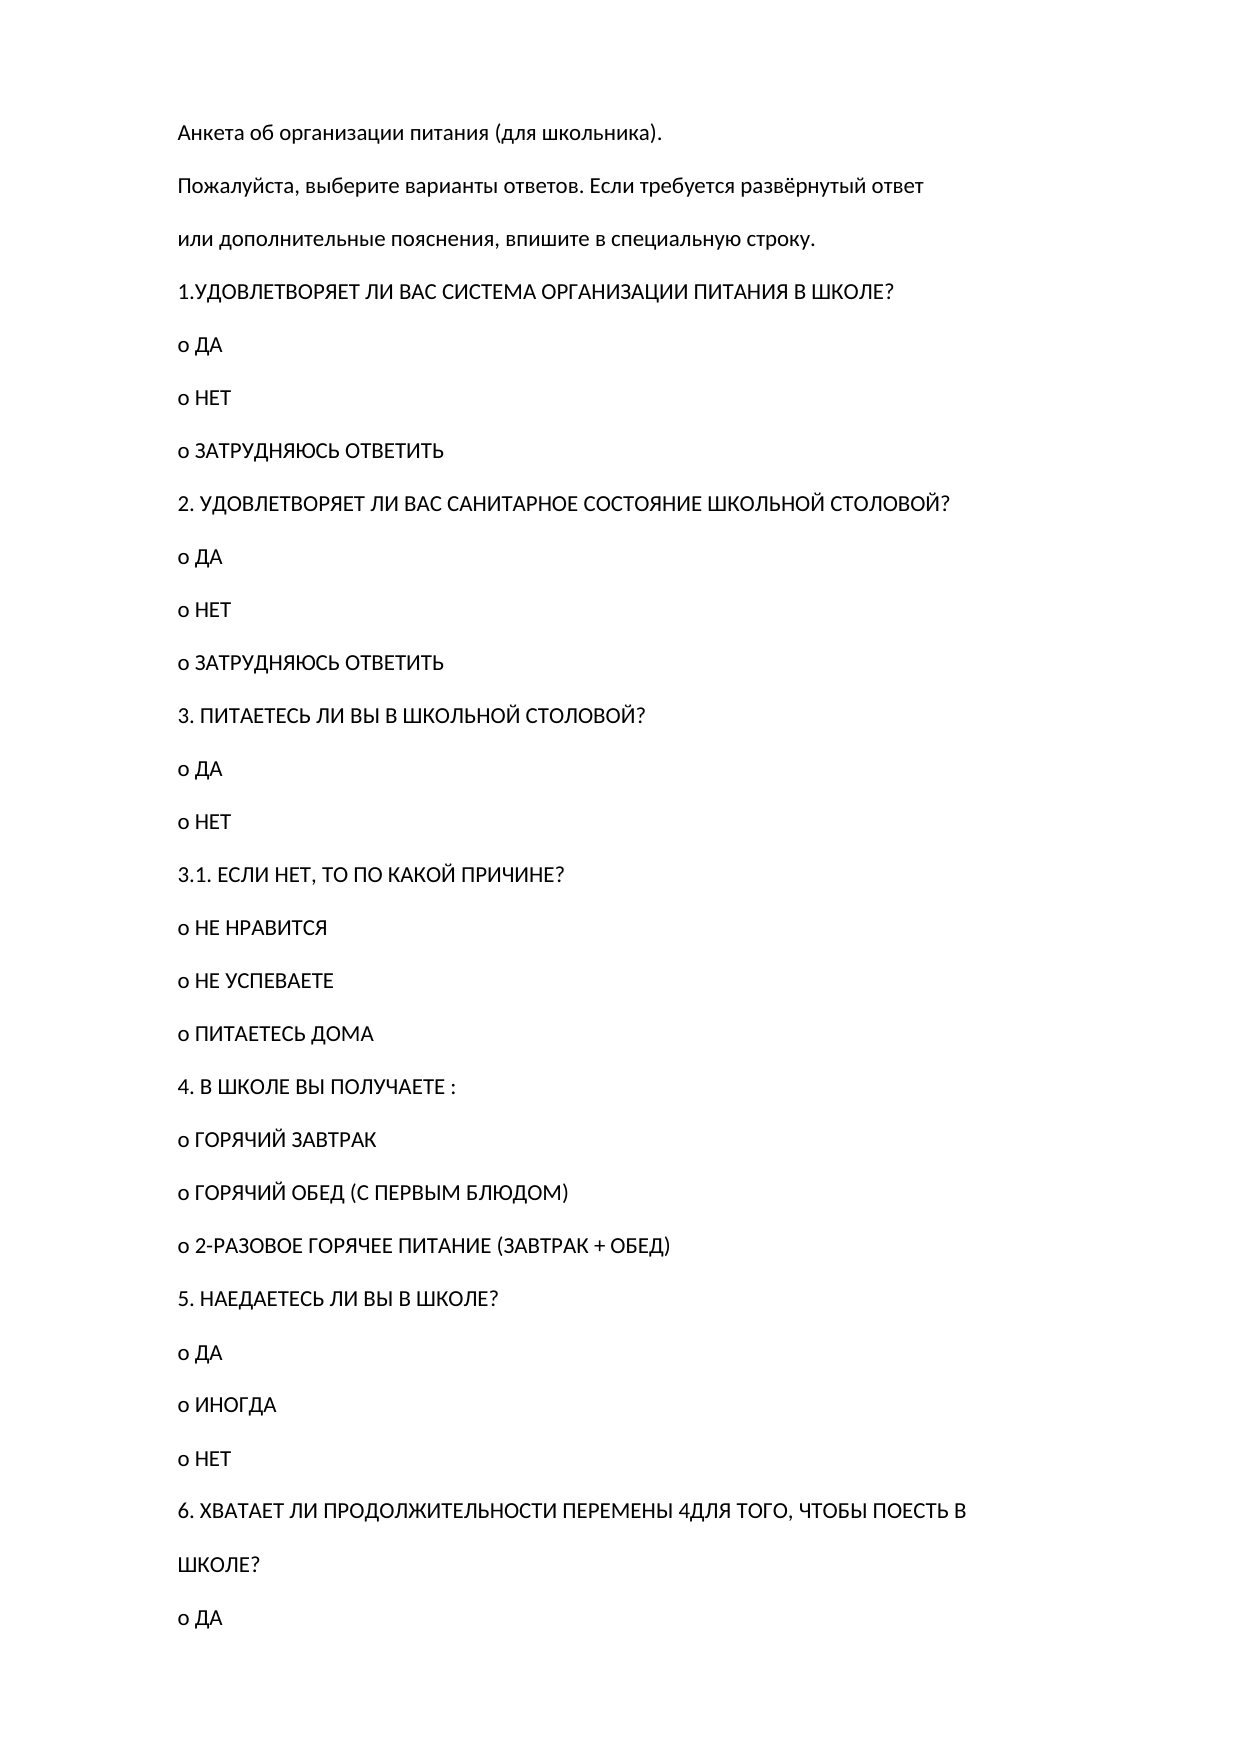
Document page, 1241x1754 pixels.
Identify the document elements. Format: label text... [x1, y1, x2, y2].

text o НЕ НРАВИТСЯ [177, 913, 1152, 941]
text o 2-РАЗОВОЕ ГОРЯЧЕЕ ПИТАНИЕ (ЗАВТРАК + ОБЕД) [177, 1232, 1152, 1259]
text 3. ПИТАЕТЕСЬ ЛИ ВЫ В ШКОЛЬНОЙ СТОЛОВОЙ? [177, 701, 1152, 729]
text o ГОРЯЧИЙ ЗАВТРАК [177, 1126, 1152, 1153]
text o ДА [177, 330, 1152, 358]
text o НЕТ [177, 807, 1152, 835]
text 4. В ШКОЛЕ ВЫ ПОЛУЧАЕТЕ : [177, 1072, 1152, 1101]
text o НЕТ [177, 1444, 1152, 1472]
text o ДА [177, 542, 1152, 570]
text 2. УДОВЛЕТВОРЯЕТ ЛИ ВАС САНИТАРНОЕ СОСТОЯНИЕ ШКОЛЬНОЙ СТОЛОВОЙ? [177, 489, 1152, 517]
text o ДА [177, 754, 1152, 782]
text 1.УДОВЛЕТВОРЯЕТ ЛИ ВАС СИСТЕМА ОРГАНИЗАЦИИ ПИТАНИЯ В ШКОЛЕ? [177, 277, 1152, 305]
text o ДА [177, 1603, 1152, 1631]
text 6. ХВАТАЕТ ЛИ ПРОДОЛЖИТЕЛЬНОСТИ ПЕРЕМЕНЫ 4ДЛЯ ТОГО, ЧТОБЫ ПОЕСТЬ В [177, 1497, 1152, 1525]
text o НЕТ [177, 383, 1152, 411]
text 3.1. ЕСЛИ НЕТ, ТО ПО КАКОЙ ПРИЧИНЕ? [177, 860, 1152, 888]
text o ЗАТРУДНЯЮСЬ ОТВЕТИТЬ [177, 648, 1152, 676]
text Анкета об организации питания (для школьника). [177, 118, 1152, 146]
text 5. НАЕДАЕТЕСЬ ЛИ ВЫ В ШКОЛЕ? [177, 1284, 1152, 1313]
text или дополнительные пояснения, впишите в специальную строку. [177, 224, 1152, 252]
text o НЕТ [177, 595, 1152, 623]
text ШКОЛЕ? [177, 1550, 1152, 1578]
text o ДА [177, 1338, 1152, 1366]
text o ПИТАЕТЕСЬ ДОМА [177, 1019, 1152, 1047]
text o ЗАТРУДНЯЮСЬ ОТВЕТИТЬ [177, 436, 1152, 464]
text o ГОРЯЧИЙ ОБЕД (С ПЕРВЫМ БЛЮДОМ) [177, 1178, 1152, 1207]
text Пожалуйста, выберите варианты ответов. Если требуется развёрнутый ответ [177, 171, 1152, 199]
text o ИНОГДА [177, 1391, 1152, 1419]
text o НЕ УСПЕВАЕТЕ [177, 966, 1152, 994]
